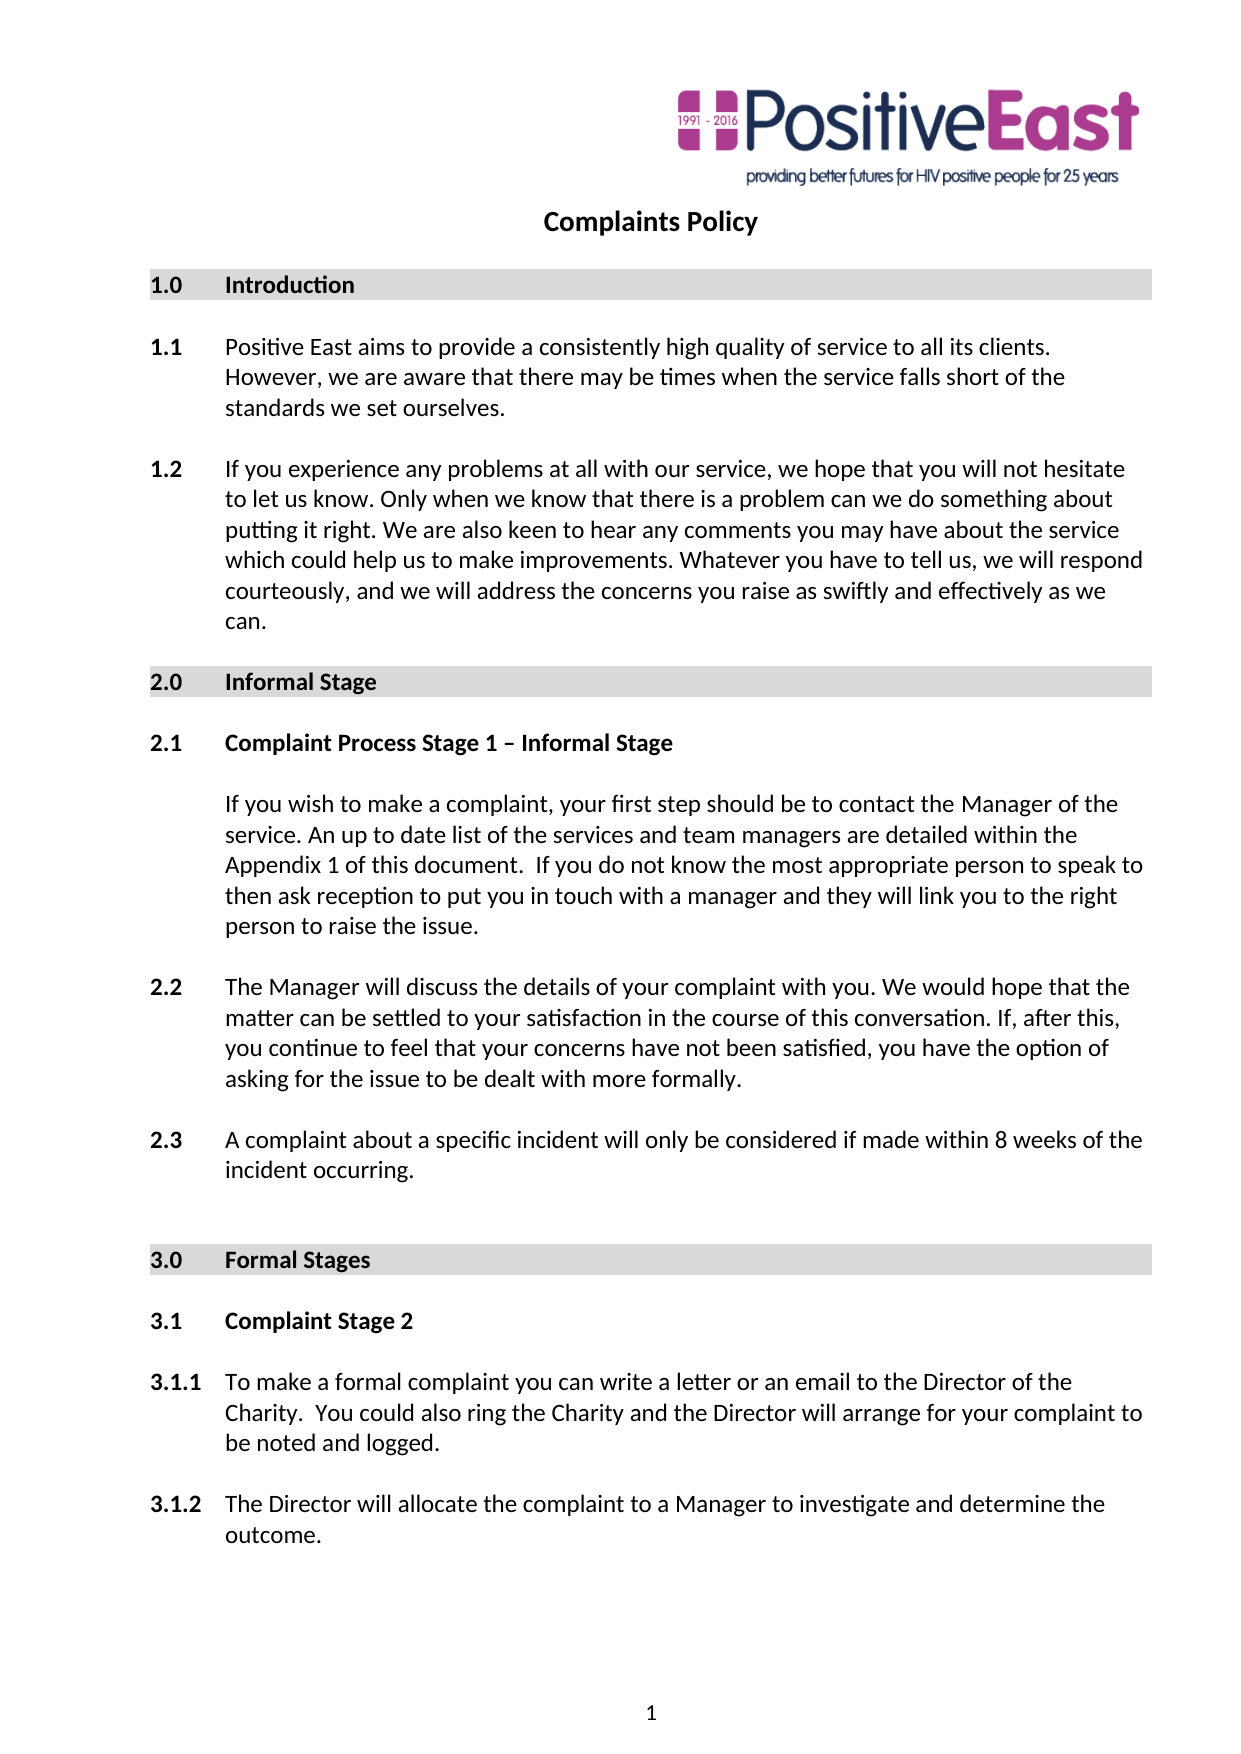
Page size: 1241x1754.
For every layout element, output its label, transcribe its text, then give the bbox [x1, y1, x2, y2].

text 3.1.2 The Director will allocate the complaint to a Manager to investigate and determine the outcome. [150, 1489, 1152, 1550]
text If you wish to make a complaint, your first step should be to contact the Manager of the service. An up to date list of the services and team managers are detailed within the Appendix 1 of this document. If you do not know the most appropriate person to speak to then ask reception to put you in touch with a manager and they will link you to the right person to raise the issue. [225, 788, 1152, 941]
text 2.1 Complaint Process Stage 1 – Informal Stage [150, 727, 1152, 758]
text 1.1 Positive East aims to provide a consistently high quality of service to all its clients. However, we are aware that there may be times when the service falls short of the standards we set ourselves. [150, 331, 1152, 422]
text 1.2 If you experience any problems at all with our service, we hope that you will not hesitate to let us know. Only when we know that there is a problem can we do something about putting it right. We are also keen to hear any comments you may have about the service which could help us to make improvements. Whatever you have to tell us, we will respond courteously, and we will address the concerns you raise as swiftly and effectively as we can. [150, 453, 1152, 636]
text 3.0 Formal Stages [150, 1244, 1152, 1275]
text 2.3 A complaint about a specific incident will only be considered if made within 8 weeks of the incident occurring. [150, 1124, 1152, 1185]
picture [664, 73, 1152, 204]
text Complaints Policy [150, 203, 1152, 239]
text 1.0 Introduction [150, 269, 1152, 300]
text 3.1.1 To make a formal complaint you can write a letter or an email to the Director of the Charity. You could also ring the Charity and the Director will arrange for your complaint to be noted and logged. [150, 1367, 1152, 1458]
text 2.0 Informal Stage [150, 666, 1152, 697]
text 2.2 The Manager will discuss the details of your complaint with you. We would hope that the matter can be settled to your satisfaction in the course of this conversation. If, after this, you continue to feel that your concerns have not been satisfied, you have the option of asking for the issue to be dealt with more formally. [150, 972, 1152, 1094]
text 3.1 Complaint Stage 2 [150, 1306, 1152, 1336]
